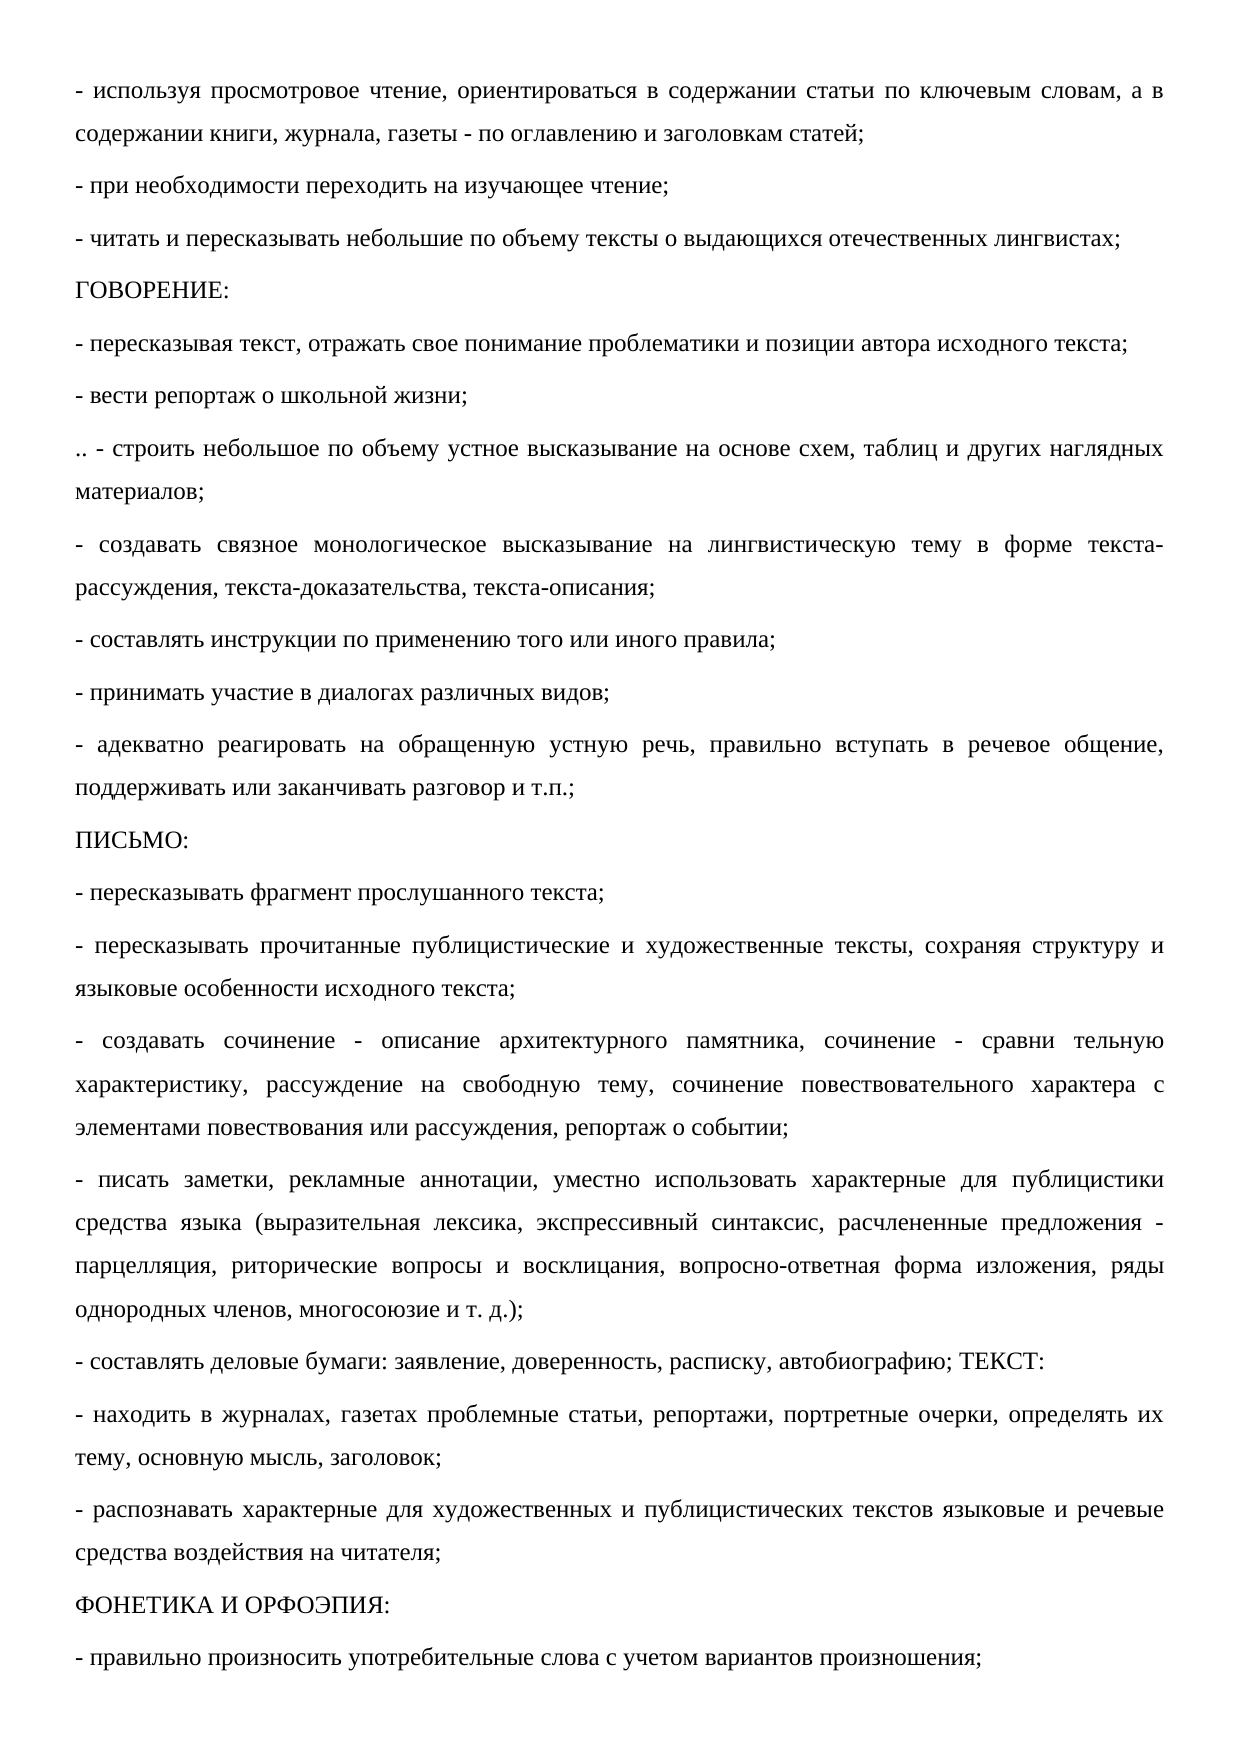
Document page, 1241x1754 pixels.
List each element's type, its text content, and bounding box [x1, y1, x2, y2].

text - создавать связное монологическое высказывание на лингвистическую тему в форме текста-рассуждения, текста-доказательства, текста-описания; [75, 529, 1165, 601]
text ПИСЬМО: [75, 825, 1165, 854]
text - распознавать характерные для художественных и публицистических текстов языковые и речевые средства воздействия на читателя; [75, 1494, 1165, 1566]
text ФОНЕТИКА И ОРФОЭПИЯ: [75, 1590, 1165, 1619]
text - пересказывать прочитанные публицистические и художественные тексты, сохраняя структуру и языковые особенности исходного текста; [75, 930, 1165, 1002]
text - читать и пересказывать небольшие по объему тексты о выдающихся отечественных лингвистах; [75, 223, 1165, 252]
text - пересказывать фрагмент прослушанного текста; [75, 877, 1165, 906]
text - адекватно реагировать на обращенную устную речь, правильно вступать в речевое общение, поддерживать или заканчивать разговор и т.п.; [75, 729, 1165, 801]
text - составлять инструкции по применению того или иного правила; [75, 624, 1165, 653]
text - принимать участие в диалогах различных видов; [75, 677, 1165, 706]
text - при необходимости переходить на изучающее чтение; [75, 171, 1165, 199]
text - писать заметки, рекламные аннотации, уместно использовать характерные для публицистики средства языка (выразительная лексика, экспрессивный синтаксис, расчлененные предложения - парцелляция, риторические вопросы и восклицания, вопросно-ответная форма изложения, ряды однородных членов, многосоюзие и т. д.); [75, 1164, 1165, 1322]
text - составлять деловые бумаги: заявление, доверенность, расписку, автобиографию; ТЕКСТ: [75, 1346, 1165, 1375]
text - создавать сочинение - описание архитектурного памятника, сочинение - сравни тельную характеристику, рассуждение на свободную тему, сочинение повествовательного характера с элементами повествования или рассуждения, репортаж о событии; [75, 1026, 1165, 1141]
text - вести репортаж о школьной жизни; [75, 381, 1165, 409]
text ГОВОРЕНИЕ: [75, 276, 1165, 304]
text .. - строить небольшое по объему устное высказывание на основе схем, таблиц и других наглядных материалов; [75, 433, 1165, 505]
text - используя просмотровое чтение, ориентироваться в содержании статьи по ключевым словам, а в содержании книги, журнала, газеты - по оглавлению и заголовкам статей; [75, 75, 1165, 147]
text - правильно произносить употребительные слова с учетом вариантов произношения; [75, 1642, 1165, 1671]
text - находить в журналах, газетах проблемные статьи, репортажи, портретные очерки, определять их тему, основную мысль, заголовок; [75, 1399, 1165, 1471]
text - пересказывая текст, отражать свое понимание проблематики и позиции автора исходного текста; [75, 328, 1165, 357]
